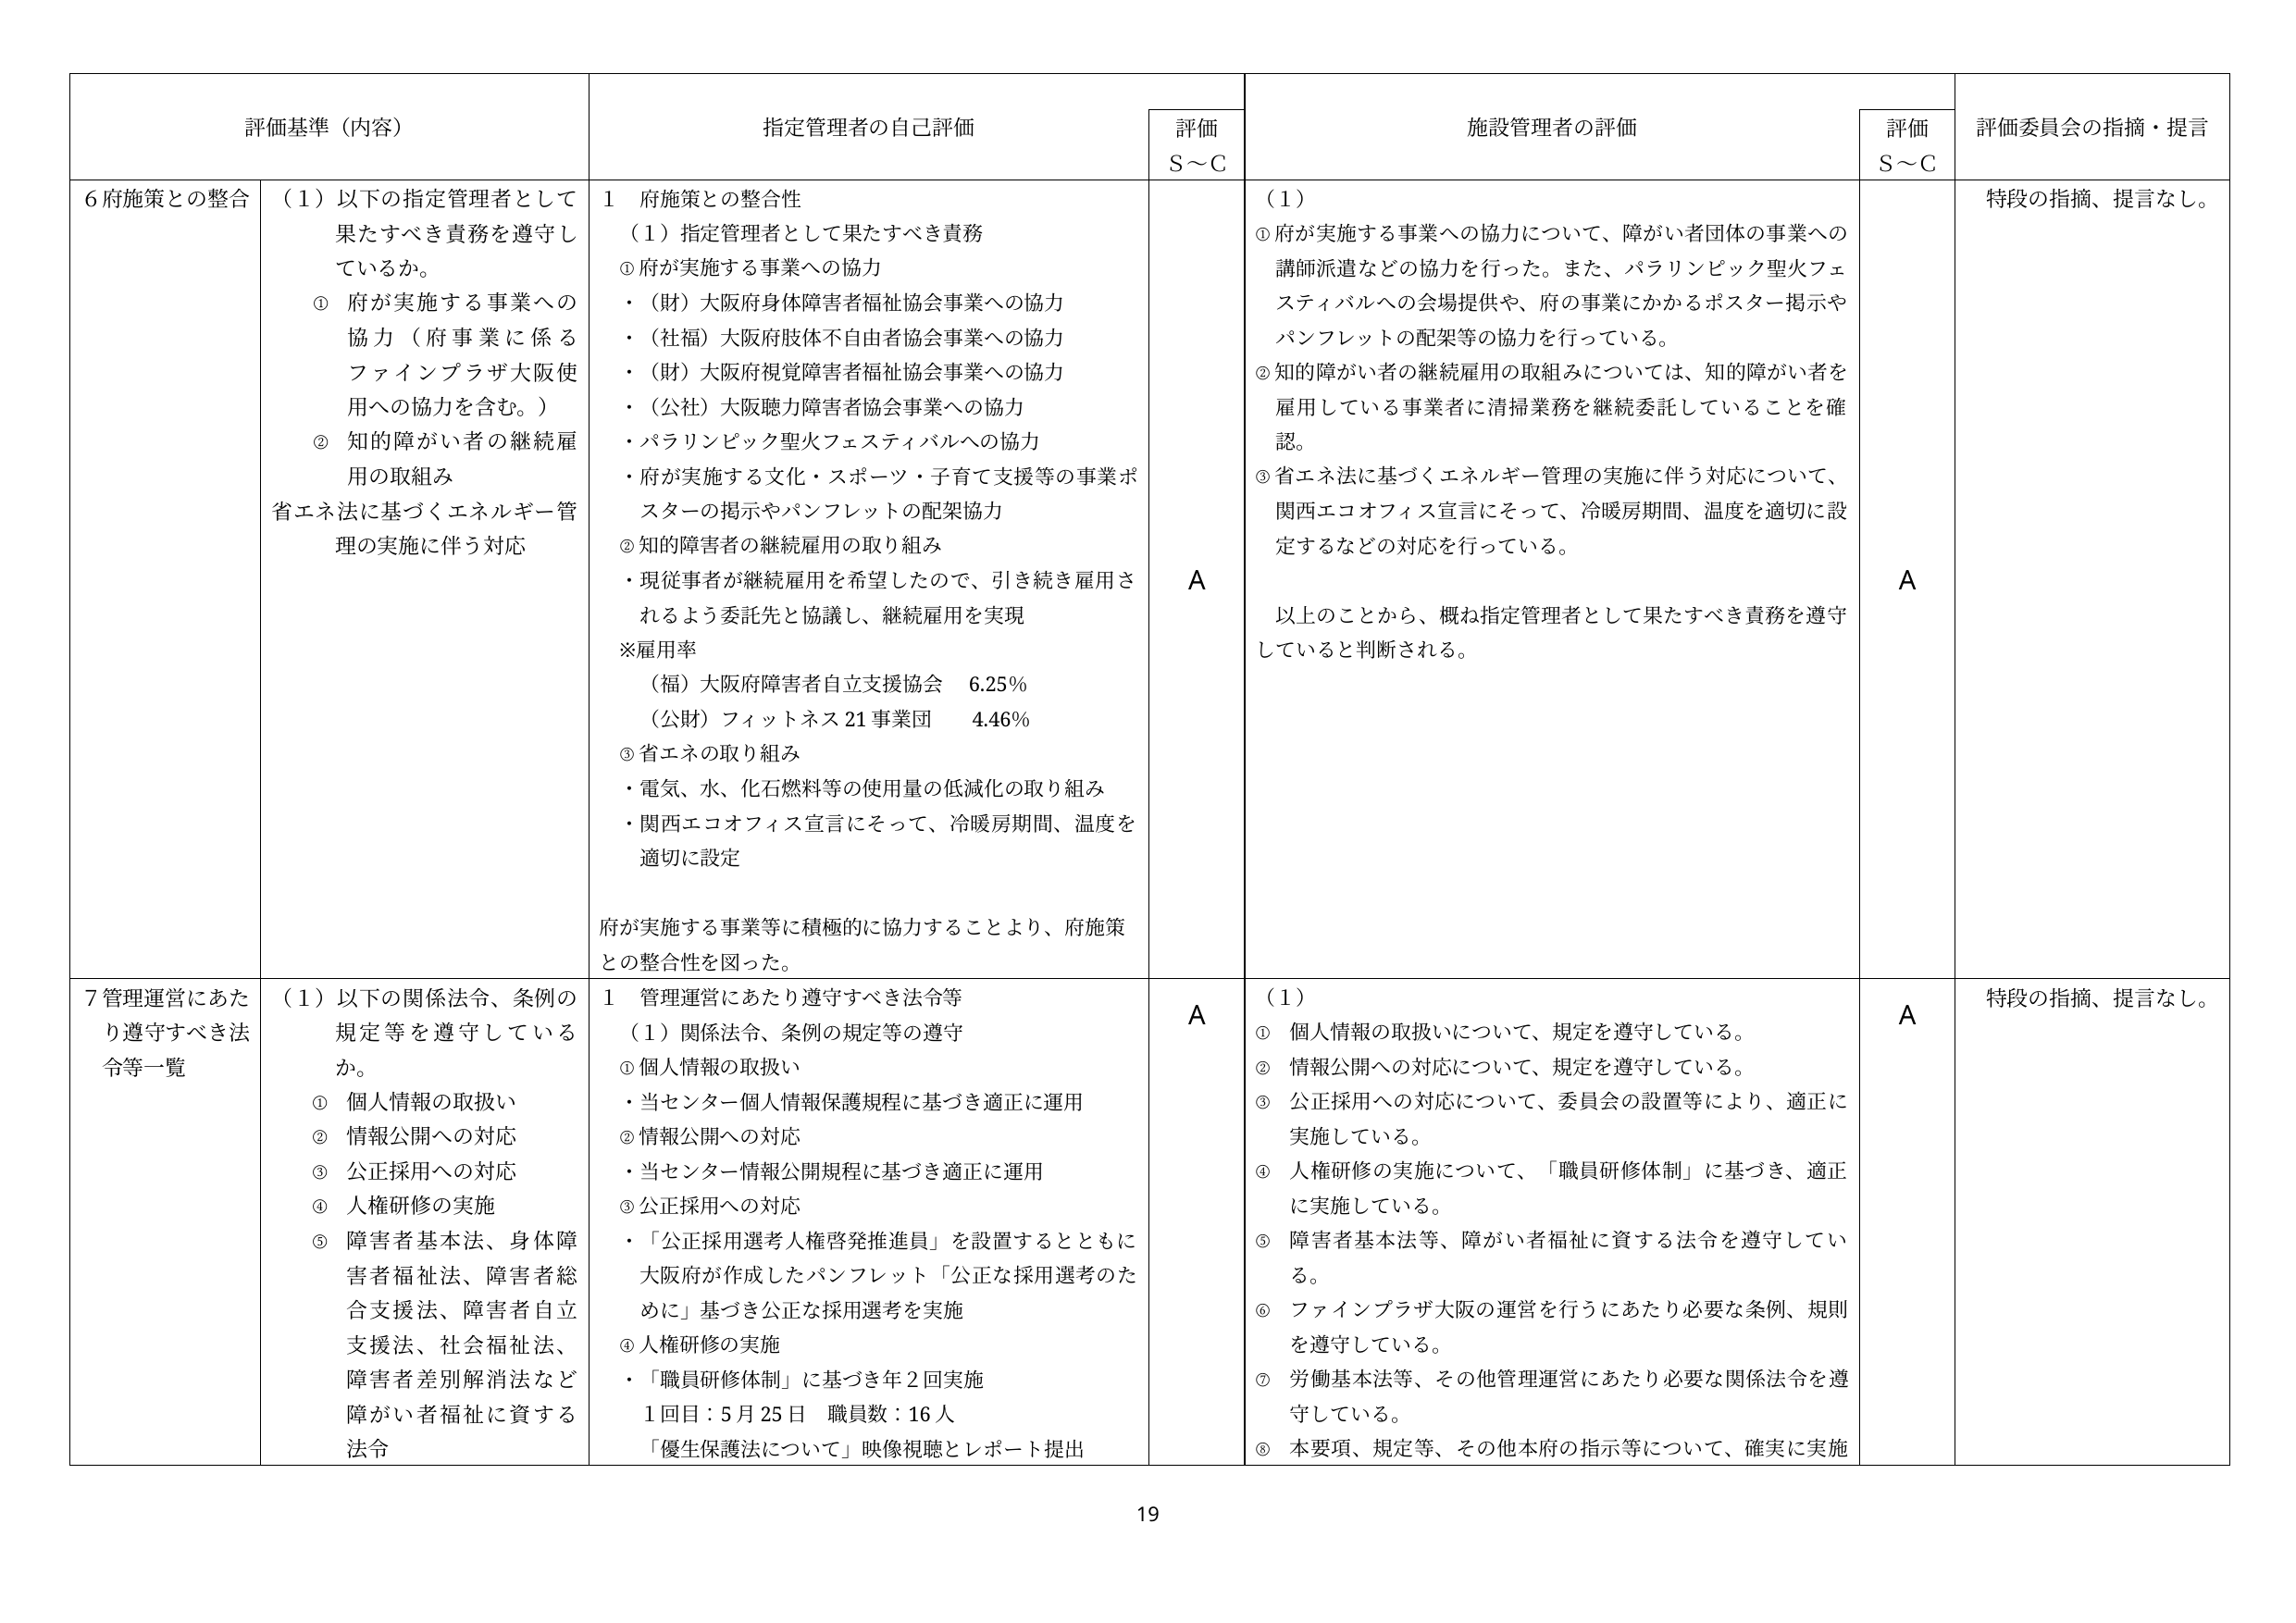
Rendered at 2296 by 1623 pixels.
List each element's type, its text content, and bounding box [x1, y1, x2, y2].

table_header [1859, 74, 1955, 109]
table_header 評価委員会の指摘・提言 [1955, 74, 2229, 180]
table_cell ６府施策との整合 [70, 180, 260, 978]
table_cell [1246, 979, 1859, 1465]
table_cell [261, 979, 589, 1465]
table_header 指定管理者の自己評価 [590, 74, 1148, 180]
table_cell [590, 979, 1148, 1465]
table_cell 特段の指摘、提言なし。 [1955, 180, 2229, 978]
table_header 評価基準（内容） [70, 74, 589, 180]
table_cell ７管理運営にあたり遵守すべき法令等一覧 [70, 979, 260, 1465]
table_cell （１）以下の指定管理者として果たすべき責務を遵守しているか。 府が実施する事業への協力（府事業に係るファインプラザ大阪使用への協力を含む。） 知的障がい者の継続雇用の取組み 省エネ法に基づくエネルギー管理の実施に伴う対応 [261, 180, 589, 978]
table_cell 評価 Ｓ～Ｃ [1149, 110, 1244, 180]
table_cell A [1860, 979, 1955, 1465]
table_cell 特段の指摘、提言なし。 [1955, 979, 2229, 1465]
table_header 施設管理者の評価 [1246, 74, 1859, 180]
table_cell （１） ①府が実施する事業への協力について、障がい者団体の事業への講師派遣などの協力を行った。また、パラリンピック聖火フェスティバルへの会場提供や、府の事業にかかるポスター掲示やパンフレットの配架等の協力を行っている。 ②知的障がい者の継続雇用の取組みについては、知的障がい者を雇用している事業者に清掃業務を継続委託していることを確認。 ③省エネ法に基づくエネルギー管理の実施に伴う対応について、関西エコオフィス宣言にそって、冷暖房期間、温度を適切に設定するなどの対応を行っている。 以上のことから、概ね指定管理者として果たすべき責務を遵守していると判断される。 [1246, 180, 1859, 978]
table_cell 評価 Ｓ～Ｃ [1860, 110, 1955, 180]
table_cell A [1860, 180, 1955, 978]
table_header [1148, 74, 1244, 109]
table_cell A [1149, 979, 1244, 1465]
table_cell A [1149, 180, 1244, 978]
table_cell １ 府施策との整合性 （１）指定管理者として果たすべき責務 ①府が実施する事業への協力 ・（財）大阪府身体障害者福祉協会事業への協力 ・（社福）大阪府肢体不自由者協会事業への協力 ・（財）大阪府視覚障害者福祉協会事業への協力 ・（公社）大阪聴力障害者協会事業への協力 ・パラリンピック聖火フェスティバルへの協力 ・府が実施する文化・スポーツ・子育て支援等の事業ポスターの掲示やパンフレットの配架協力 ②知的障害者の継続雇用の取り組み ・現従事者が継続雇用を希望したので、引き続き雇用されるよう委託先と協議し、継続雇用を実現 ※雇用率 （福）大阪府障害者自立支援協会 6.25％ （公財）フィットネス21事業団 4.46％ ③省エネの取り組み ・電気、水、化石燃料等の使用量の低減化の取り組み ・関西エコオフィス宣言にそって、冷暖房期間、温度を適切に設定 府が実施する事業等に積極的に協力することより、府施策との整合性を図った。 [590, 180, 1148, 978]
